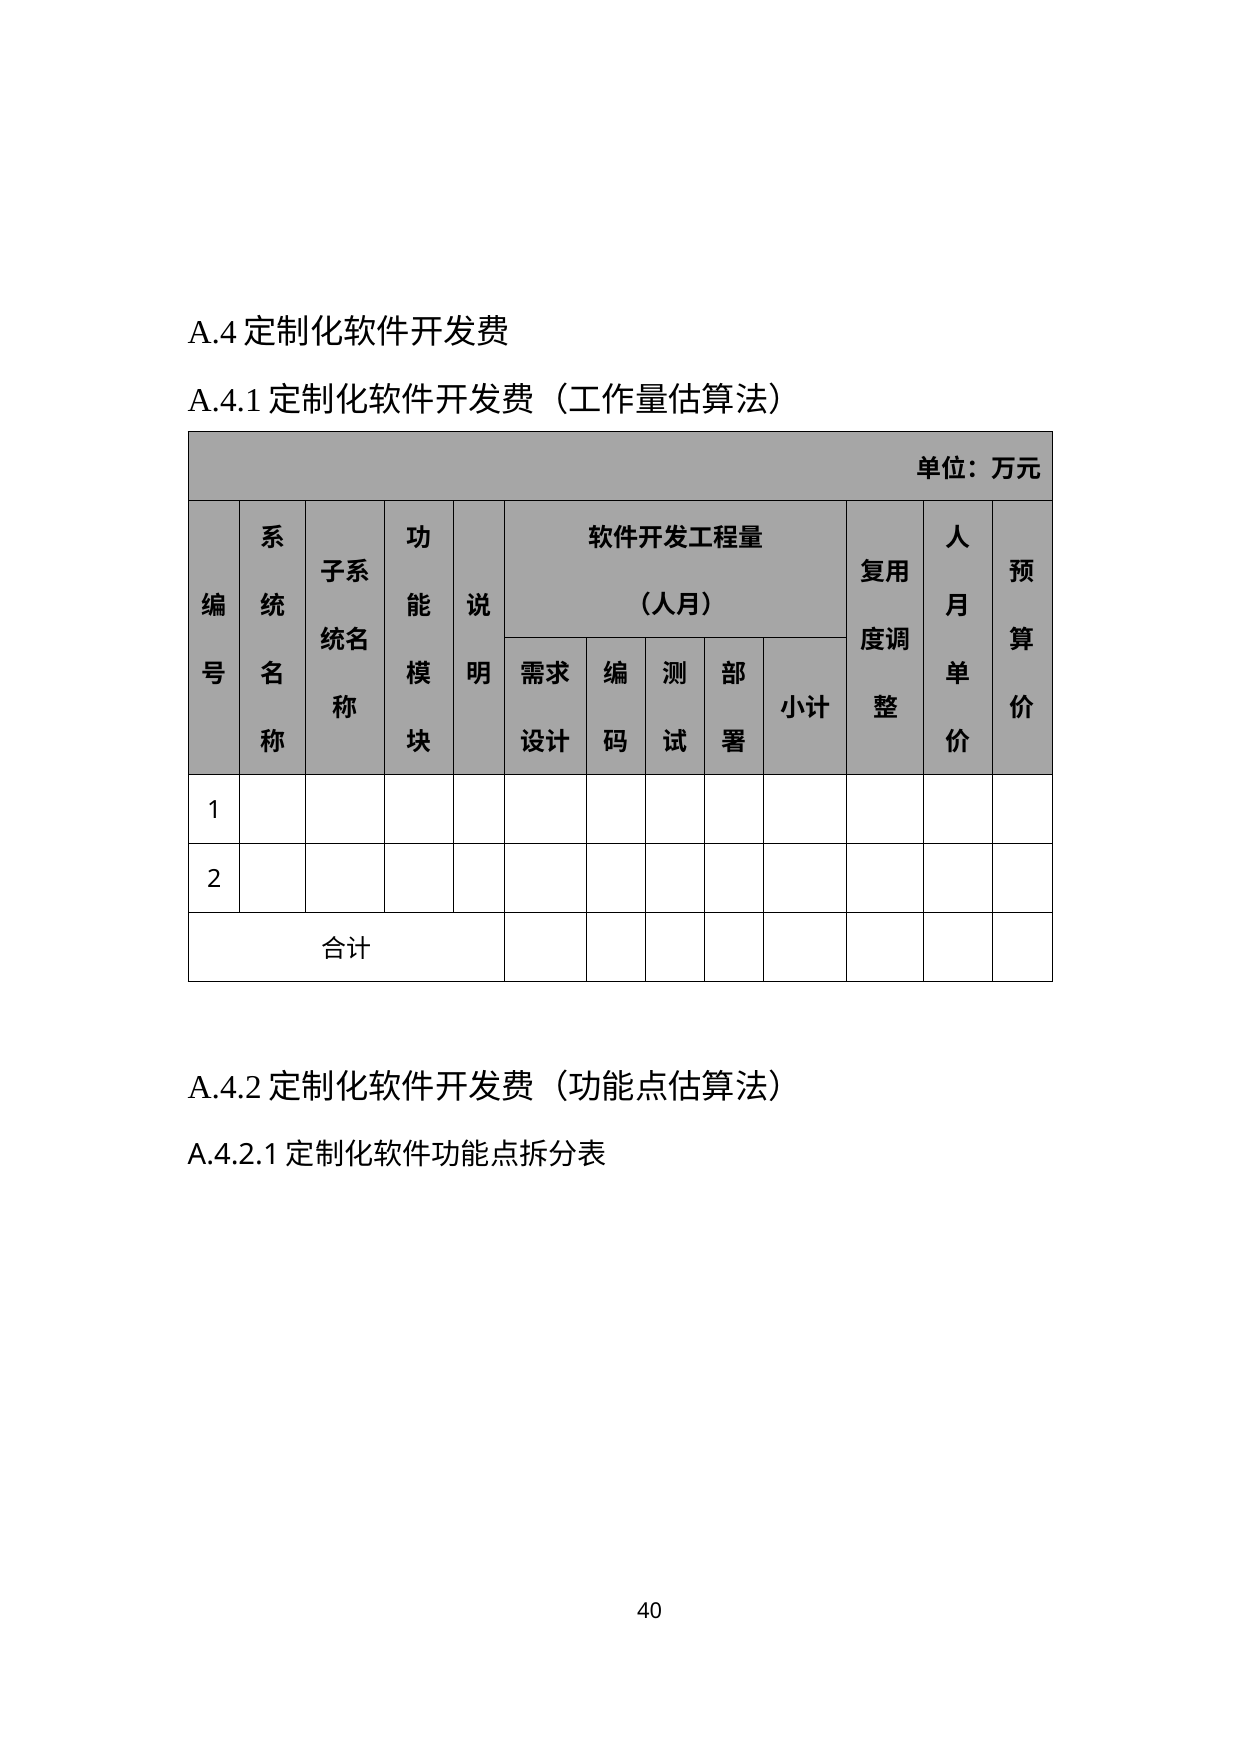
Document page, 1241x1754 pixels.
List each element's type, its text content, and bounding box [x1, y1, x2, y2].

table_cell [764, 775, 846, 843]
table_cell 子系统名称 [306, 501, 384, 774]
table_cell [924, 844, 992, 912]
table_header 单位：万元 [189, 432, 1052, 500]
table_cell [505, 844, 586, 912]
table_cell [705, 844, 763, 912]
table_cell [240, 844, 305, 912]
table_cell [764, 844, 846, 912]
table_cell 人月单价 [924, 501, 992, 774]
table_cell 编码 [587, 638, 645, 774]
table_cell [993, 775, 1052, 843]
table_cell 需求设计 [505, 638, 586, 774]
table_cell [646, 913, 704, 981]
table_cell [924, 913, 992, 981]
table_cell [993, 913, 1052, 981]
table_cell 部署 [705, 638, 763, 774]
table_cell [385, 844, 453, 912]
table_cell [847, 913, 923, 981]
table_cell 1 [189, 775, 239, 843]
table_cell 功能模块 [385, 501, 453, 774]
table_cell 软件开发工程量 （人月） [505, 501, 846, 637]
text A.4.2.1定制化软件功能点拆分表 [187, 1118, 1053, 1186]
table_cell 小计 [764, 638, 846, 774]
subtitle A.4.1定制化软件开发费（工作量估算法） [187, 363, 1053, 431]
table_cell [306, 844, 384, 912]
table_cell 系统名称 [240, 501, 305, 774]
table_cell [924, 775, 992, 843]
table_cell [240, 775, 305, 843]
table_cell [764, 913, 846, 981]
table_cell [646, 844, 704, 912]
table_cell [587, 775, 645, 843]
table_cell [505, 775, 586, 843]
table_cell [847, 775, 923, 843]
table_cell 测试 [646, 638, 704, 774]
table_cell [705, 913, 763, 981]
table_cell [385, 775, 453, 843]
table_cell 2 [189, 844, 239, 912]
table_cell [454, 775, 504, 843]
table_cell 预算价 [993, 501, 1052, 774]
table_cell [646, 775, 704, 843]
table_cell 说明 [454, 501, 504, 774]
subtitle A.4定制化软件开发费 [187, 295, 1053, 363]
table_cell 合计 [189, 913, 504, 981]
table_cell [847, 844, 923, 912]
table_cell [454, 844, 504, 912]
table_cell [587, 844, 645, 912]
table_cell [705, 775, 763, 843]
subtitle A.4.2定制化软件开发费（功能点估算法） [187, 1050, 1053, 1118]
table_cell 复用度调整 [847, 501, 923, 774]
table_cell [505, 913, 586, 981]
table_cell [993, 844, 1052, 912]
table_cell [306, 775, 384, 843]
table_cell [587, 913, 645, 981]
table_cell 编号 [189, 501, 239, 774]
